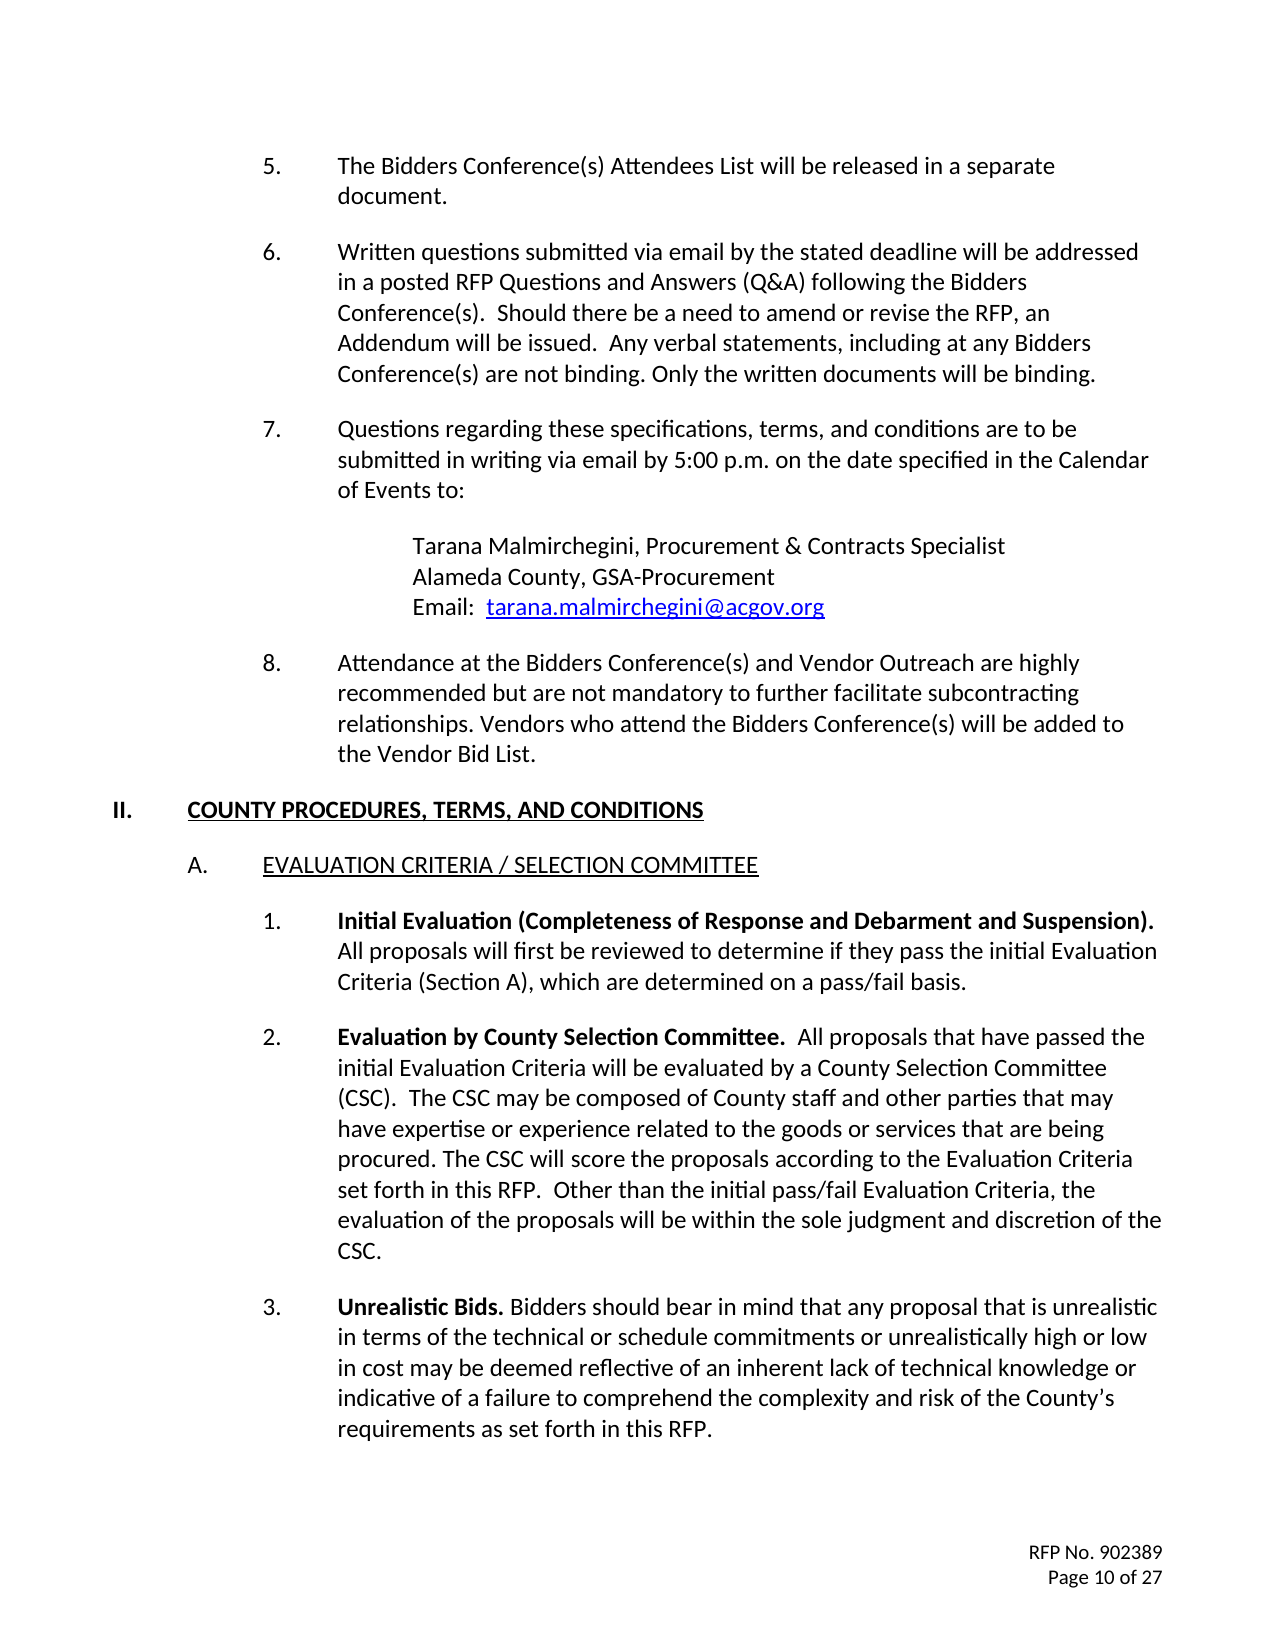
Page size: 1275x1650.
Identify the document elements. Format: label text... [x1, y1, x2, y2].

subtitle COUNTY PROCEDURES, TERMS, AND CONDITIONS [112, 794, 1162, 824]
subtitle EVALUATION CRITERIA / SELECTION COMMITTEE [187, 849, 1162, 880]
text Questions regarding these specifications, terms, and conditions are to be submitted in writing via email by 5:00 p.m. on the date specified in the Calendar of Events to: [262, 414, 1162, 505]
text Alameda County, GSA-Procurement [412, 561, 1162, 591]
text Attendance at the Bidders Conference(s) and Vendor Outreach are highly recommended but are not mandatory to further facilitate subcontracting relationships. Vendors who attend the Bidders Conference(s) will be added to the Vendor Bid List. [262, 647, 1162, 769]
text Email: tarana.malmirchegini@acgov.org [412, 591, 1162, 622]
text Tarana Malmirchegini, Procurement & Contracts Specialist [412, 530, 1162, 561]
list Evaluation by County Selection Committee. All proposals that have passed the initial Evaluation Criteria will be evaluated by a County Selection Committee (CSC). The CSC may be composed of County staff and other parties that may have expertise or experience related to the goods or services that are being procured. The CSC will score the proposals according to the Evaluation Criteria set forth in this RFP. Other than the initial pass/fail Evaluation Criteria, the evaluation of the proposals will be within the sole judgment and discretion of the CSC. [262, 1021, 1162, 1266]
text The Bidders Conference(s) Attendees List will be released in a separate document. [262, 150, 1162, 211]
list Unrealistic Bids. Bidders should bear in mind that any proposal that is unrealistic in terms of the technical or schedule commitments or unrealistically high or low in cost may be deemed reflective of an inherent lack of technical knowledge or indicative of a failure to comprehend the complexity and risk of the County’s requirements as set forth in this RFP. [262, 1291, 1162, 1443]
list Initial Evaluation (Completeness of Response and Debarment and Suspension). All proposals will first be reviewed to determine if they pass the initial Evaluation Criteria (Section A), which are determined on a pass/fail basis. [262, 905, 1162, 996]
text Written questions submitted via email by the stated deadline will be addressed in a posted RFP Questions and Answers (Q&A) following the Bidders Conference(s). Should there be a need to amend or revise the RFP, an Addendum will be issued. Any verbal statements, including at any Bidders Conference(s) are not binding. Only the written documents will be binding. [262, 236, 1162, 389]
